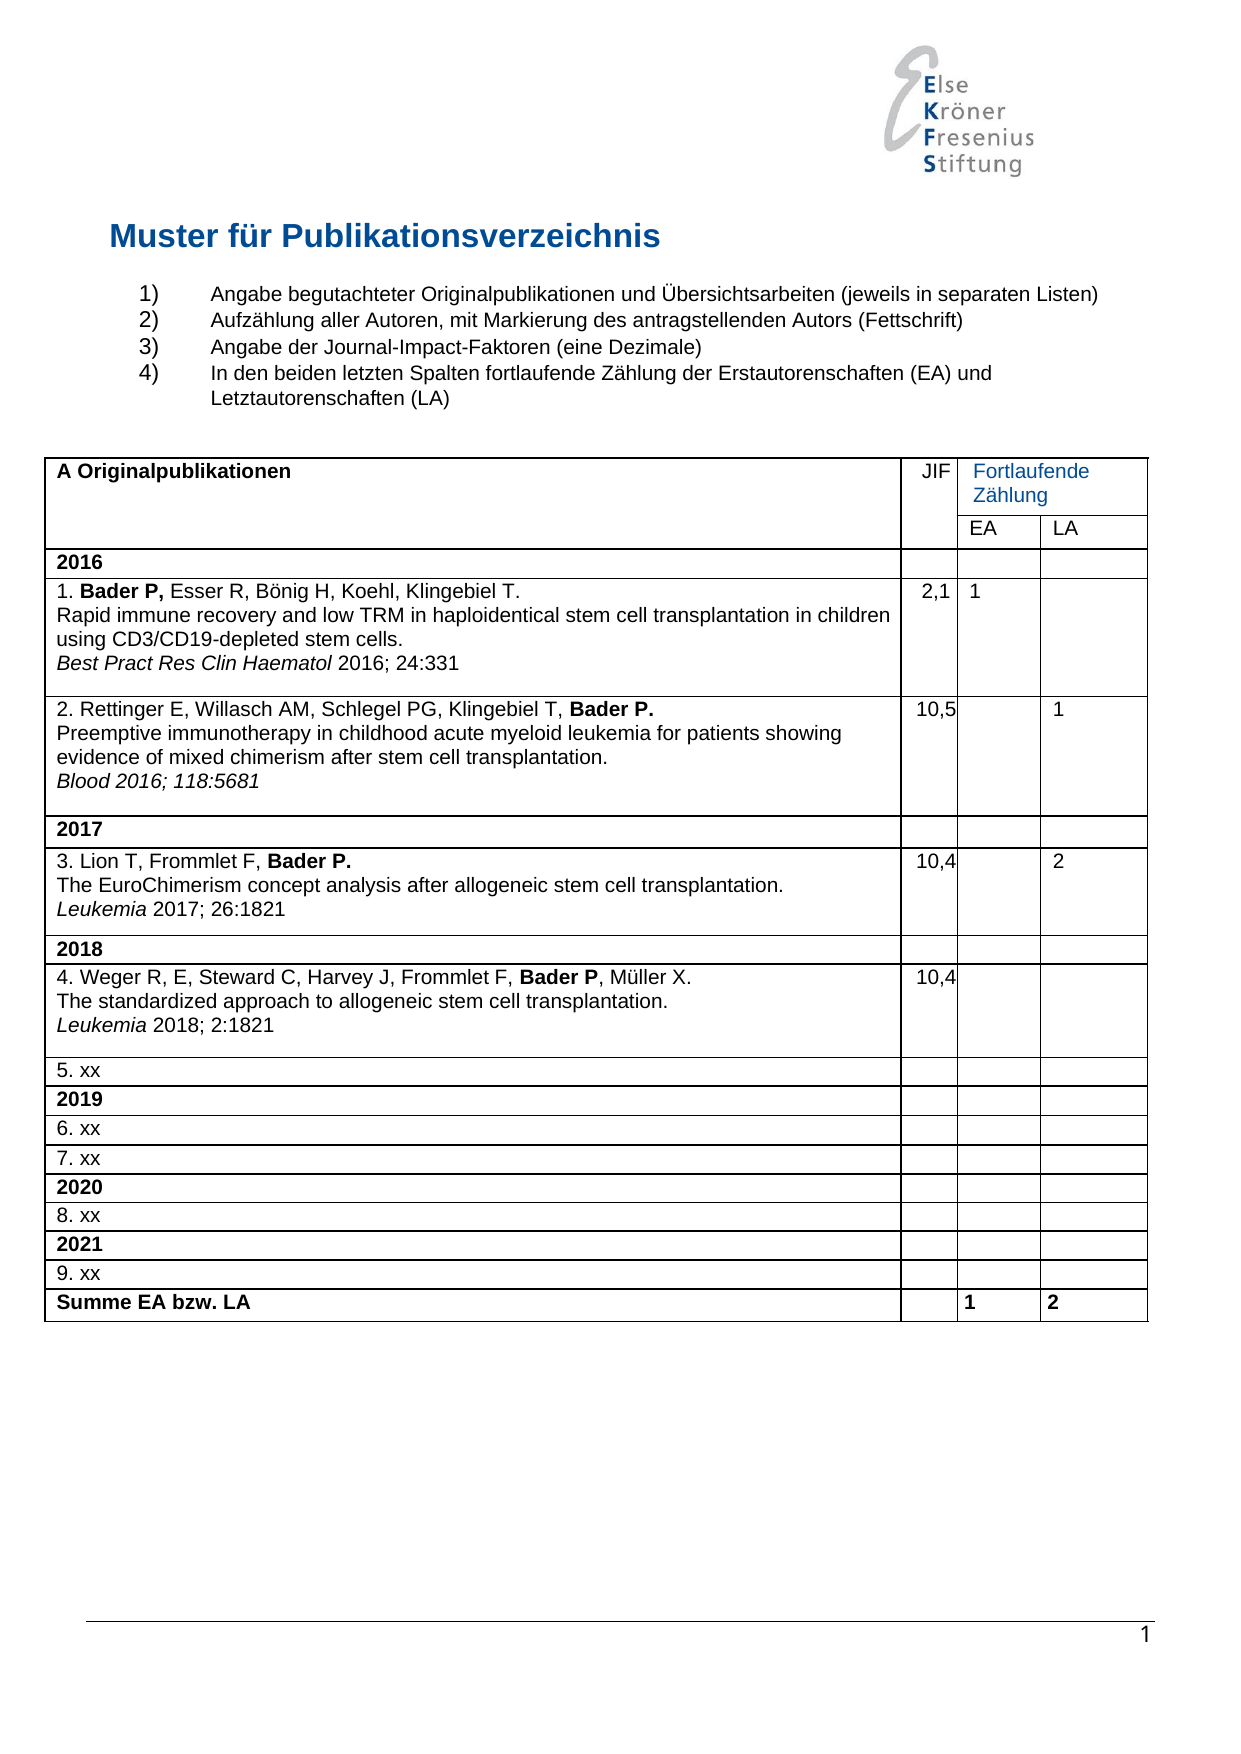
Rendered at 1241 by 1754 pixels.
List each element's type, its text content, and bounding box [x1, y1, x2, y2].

list Aufzählung aller Autoren, mit Markierung des antragstellenden Autors (Fettschrift) [139, 306, 1140, 333]
table_cell Summe EA bzw. LA [46, 1290, 900, 1321]
table_cell [958, 1203, 1040, 1230]
table_cell 6. xx [46, 1116, 900, 1144]
table_cell 2020 [46, 1175, 900, 1202]
table_cell 2016 [46, 550, 900, 578]
table_cell 4. Weger R, E, Steward C, Harvey J, Frommlet F, Bader P, Müller X. The standardized approach to allogeneic stem cell transplantation. Leukemia 2018; 2:1821 [46, 965, 900, 1057]
table_cell [1041, 1087, 1147, 1114]
table_cell 10,4 [902, 965, 957, 1057]
table_cell [1041, 965, 1147, 1057]
table_cell [1041, 1261, 1147, 1288]
table_cell [902, 817, 957, 847]
picture [882, 44, 1034, 179]
subtitle Muster für Publikationsverzeichnis [109, 216, 1056, 255]
table_cell [1041, 1146, 1147, 1173]
table_cell [1041, 936, 1147, 963]
table_cell [1041, 1116, 1147, 1144]
table_cell 10,5 [902, 697, 957, 815]
table_cell [958, 1146, 1040, 1173]
table_cell [958, 936, 1040, 963]
table_cell 2021 [46, 1232, 900, 1259]
table_cell [902, 1261, 957, 1288]
table_cell [958, 1087, 1040, 1114]
table_cell 1 [1041, 697, 1147, 815]
table_cell [902, 550, 957, 578]
list Angabe der Journal-Impact-Faktoren (eine Dezimale) [139, 333, 1140, 359]
table_cell 8. xx [46, 1203, 900, 1230]
table_cell [902, 1116, 957, 1144]
table_cell 10,4 [902, 849, 957, 935]
table_header Fortlaufende Zählung [958, 459, 1147, 515]
table_cell [958, 817, 1040, 847]
table_cell 2,1 [902, 579, 957, 696]
table_cell 3. Lion T, Frommlet F, Bader P. The EuroChimerism concept analysis after allogeneic stem cell transplantation. Leukemia 2017; 26:1821 [46, 849, 900, 935]
table_cell [902, 1290, 957, 1321]
table_cell 2 [1041, 849, 1147, 935]
table_cell [902, 1232, 957, 1259]
table_cell [958, 849, 1040, 935]
table_cell 2018 [46, 936, 900, 963]
table_cell 5. xx [46, 1058, 900, 1085]
table_cell [958, 1261, 1040, 1288]
table_cell [958, 1175, 1040, 1202]
table_cell 9. xx [46, 1261, 900, 1288]
table_cell [1041, 1058, 1147, 1085]
table_cell 1 [958, 579, 1040, 696]
table_cell [902, 1203, 957, 1230]
table_cell [902, 1146, 957, 1173]
table_cell [958, 1116, 1040, 1144]
table_cell 2 [1041, 1290, 1147, 1321]
table_cell [958, 1058, 1040, 1085]
table_cell 1 [958, 1290, 1040, 1321]
table_cell [902, 1175, 957, 1202]
table_cell EA [958, 516, 1040, 548]
table_cell [1041, 817, 1147, 847]
list In den beiden letzten Spalten fortlaufende Zählung der Erstautorenschaften (EA) und Letztautorenschaften (LA) [139, 359, 1140, 409]
table_cell [1041, 1175, 1147, 1202]
table_cell [1041, 1203, 1147, 1230]
table_cell 2. Rettinger E, Willasch AM, Schlegel PG, Klingebiel T, Bader P. Preemptive immunotherapy in childhood acute myeloid leukemia for patients showing evidence of mixed chimerism after stem cell transplantation. Blood 2016; 118:5681 [46, 697, 900, 815]
table_cell [958, 965, 1040, 1057]
table_cell [958, 1232, 1040, 1259]
table_cell [958, 697, 1040, 815]
table_cell [1041, 1232, 1147, 1259]
table_cell [902, 936, 957, 963]
table_cell 2019 [46, 1087, 900, 1114]
table_header A Originalpublikationen [46, 459, 900, 548]
list Angabe begutachteter Originalpublikationen und Übersichtsarbeiten (jeweils in separaten Listen) [139, 280, 1140, 306]
table_cell [902, 1058, 957, 1085]
table_cell [1041, 550, 1147, 578]
table_cell 1. Bader P, Esser R, Bönig H, Koehl, Klingebiel T. Rapid immune recovery and low TRM in haploidentical stem cell transplantation in children using CD3/CD19-depleted stem cells. Best Pract Res Clin Haematol 2016; 24:331 [46, 579, 900, 696]
table_cell [958, 550, 1040, 578]
table_cell [902, 1087, 957, 1114]
table_cell 7. xx [46, 1146, 900, 1173]
table_cell 2017 [46, 817, 900, 847]
table_cell LA [1041, 516, 1147, 548]
table_cell [1041, 579, 1147, 696]
table_header JIF [902, 459, 957, 548]
